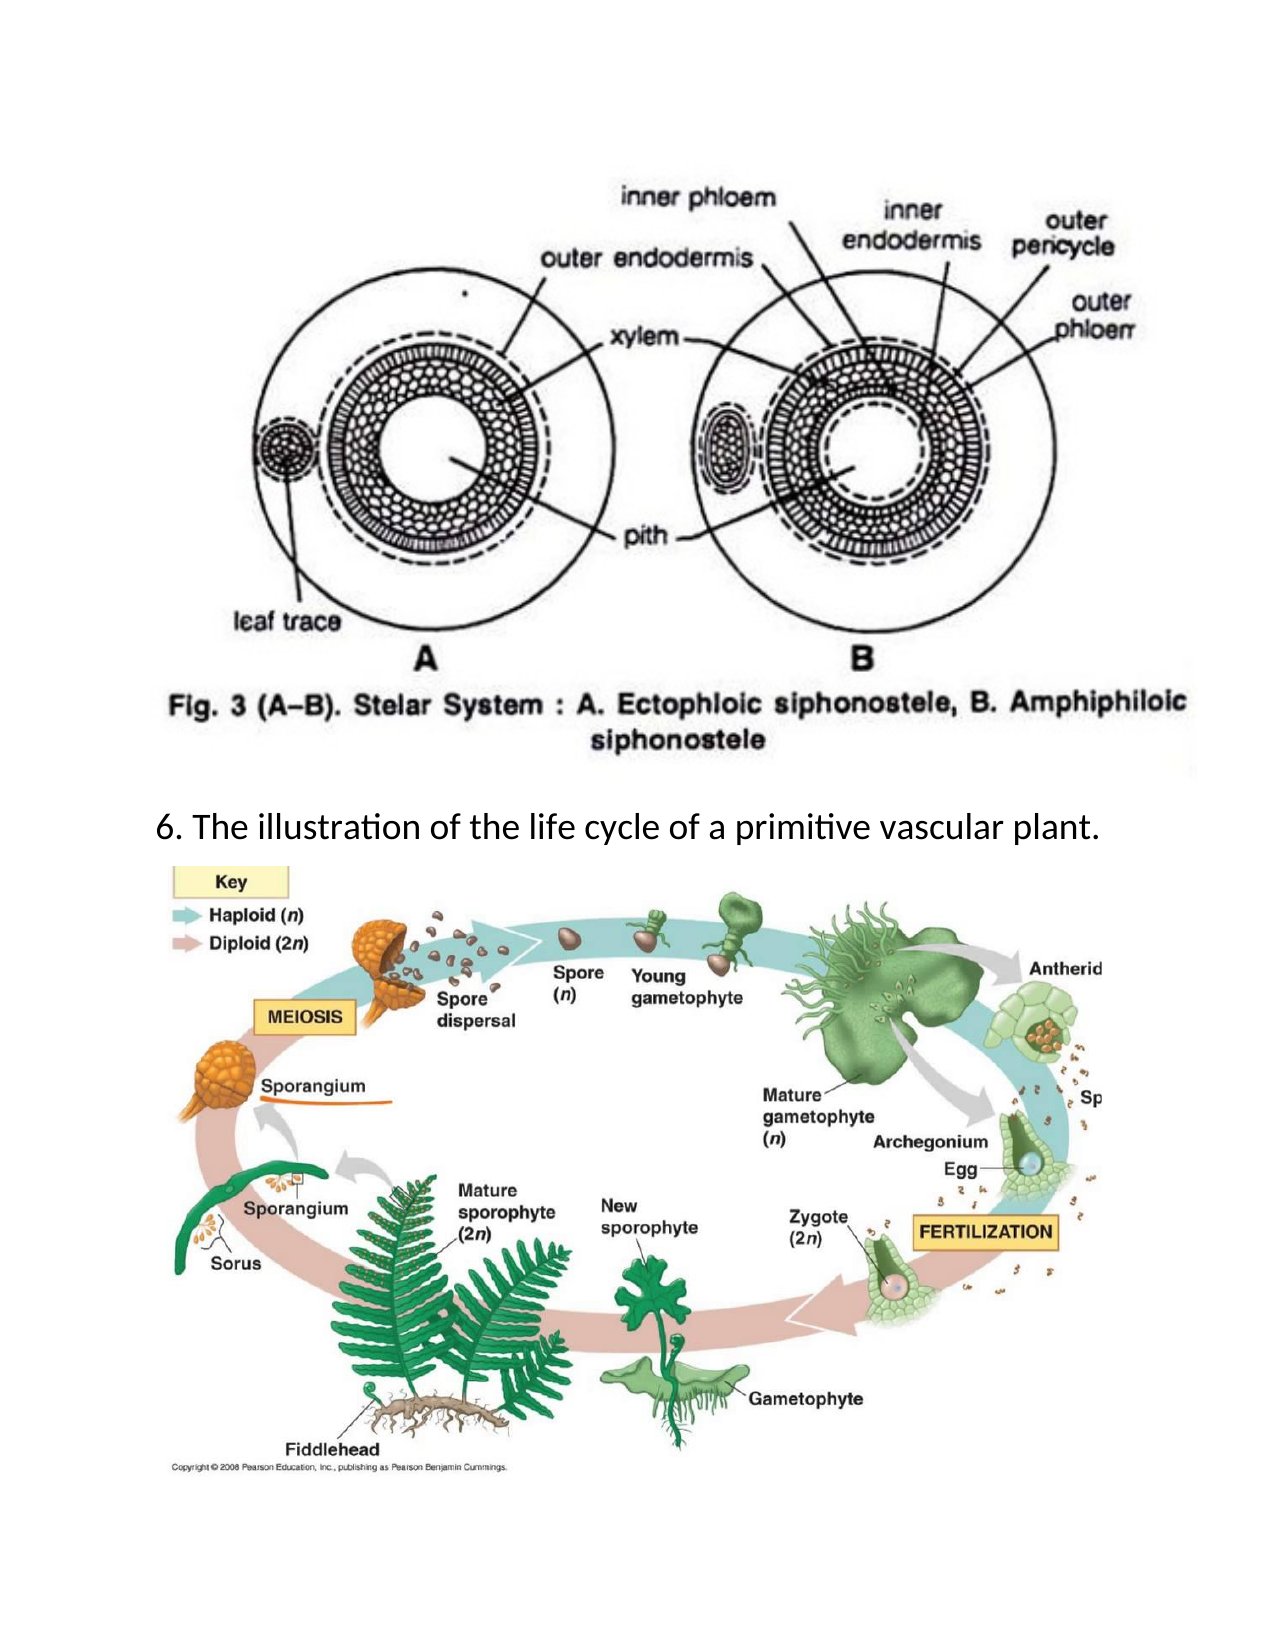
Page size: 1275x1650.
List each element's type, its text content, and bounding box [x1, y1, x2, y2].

picture [126, 866, 1102, 1477]
picture [150, 150, 1199, 800]
text 6. The illustration of the life cycle of a primitive vascular plant. [155, 800, 1125, 849]
